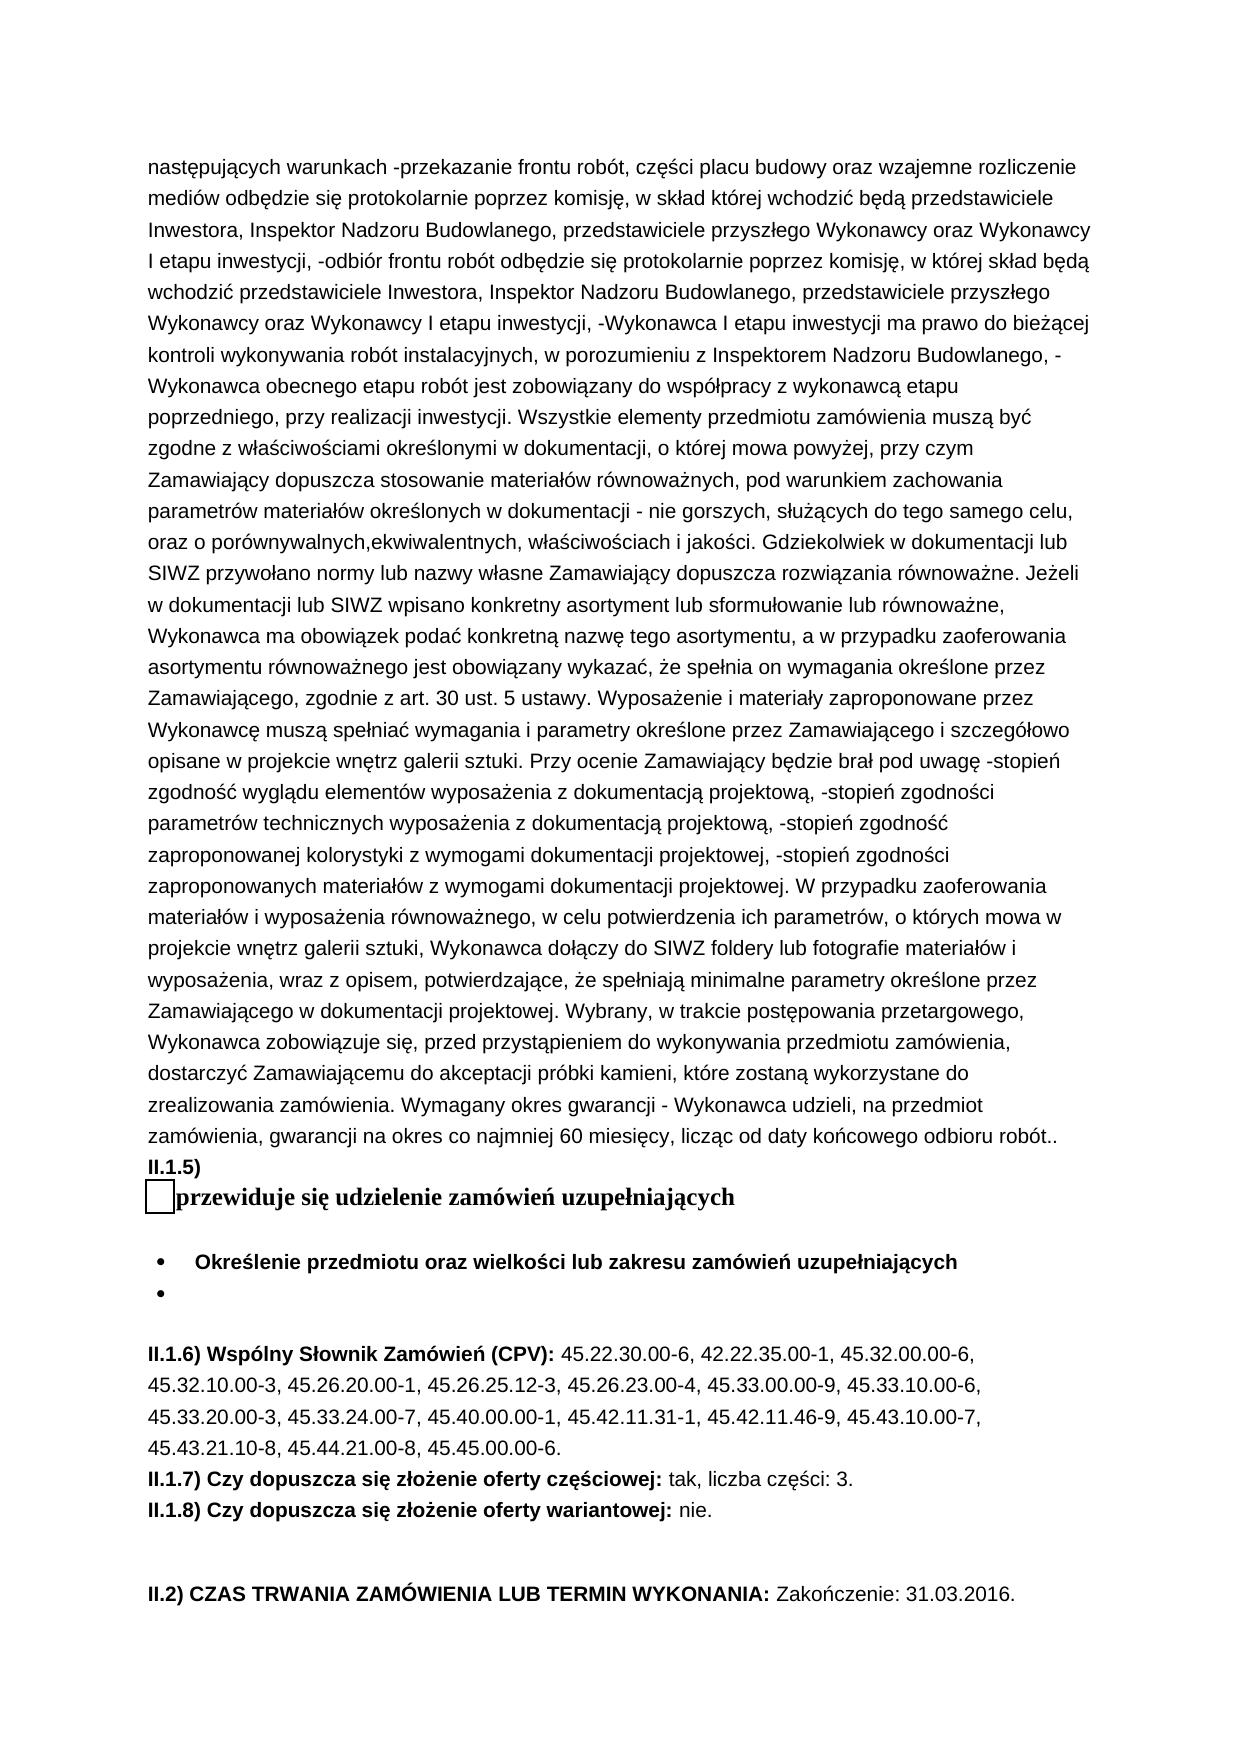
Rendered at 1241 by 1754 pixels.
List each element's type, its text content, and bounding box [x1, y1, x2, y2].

text II.1.5) [148, 1148, 1093, 1179]
text II.2) CZAS TRWANIA ZAMÓWIENIA LUB TERMIN WYKONANIA: Zakończenie: 31.03.2016. [148, 1574, 1093, 1605]
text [148, 148, 1093, 1148]
table_header przewiduje się udzielenie zamówień uzupełniających [175, 1179, 742, 1212]
text II.1.8) Czy dopuszcza się złożenie oferty wariantowej: nie. [148, 1491, 1093, 1522]
text II.1.7) Czy dopuszcza się złożenie oferty częściowej: tak, liczba części: 3. [148, 1460, 1093, 1491]
list Określenie przedmiotu oraz wielkości lub zakresu zamówień uzupełniających [157, 1243, 1093, 1274]
table_header [147, 1181, 173, 1212]
text II.1.6) Wspólny Słownik Zamówień (CPV): 45.22.30.00-6, 42.22.35.00-1, 45.32.00.00-6, 45.32.10.00-3, 45.26.20.00-1, 45.26.25.12-3, 45.26.23.00-4, 45.33.00.00-9, 45.33.10.00-6, 45.33.20.00-3, 45.33.24.00-7, 45.40.00.00-1, 45.42.11.31-1, 45.42.11.46-9, 45.43.10.00-7, 45.43.21.10-8, 45.44.21.00-8, 45.45.00.00-6. [148, 1335, 1093, 1460]
